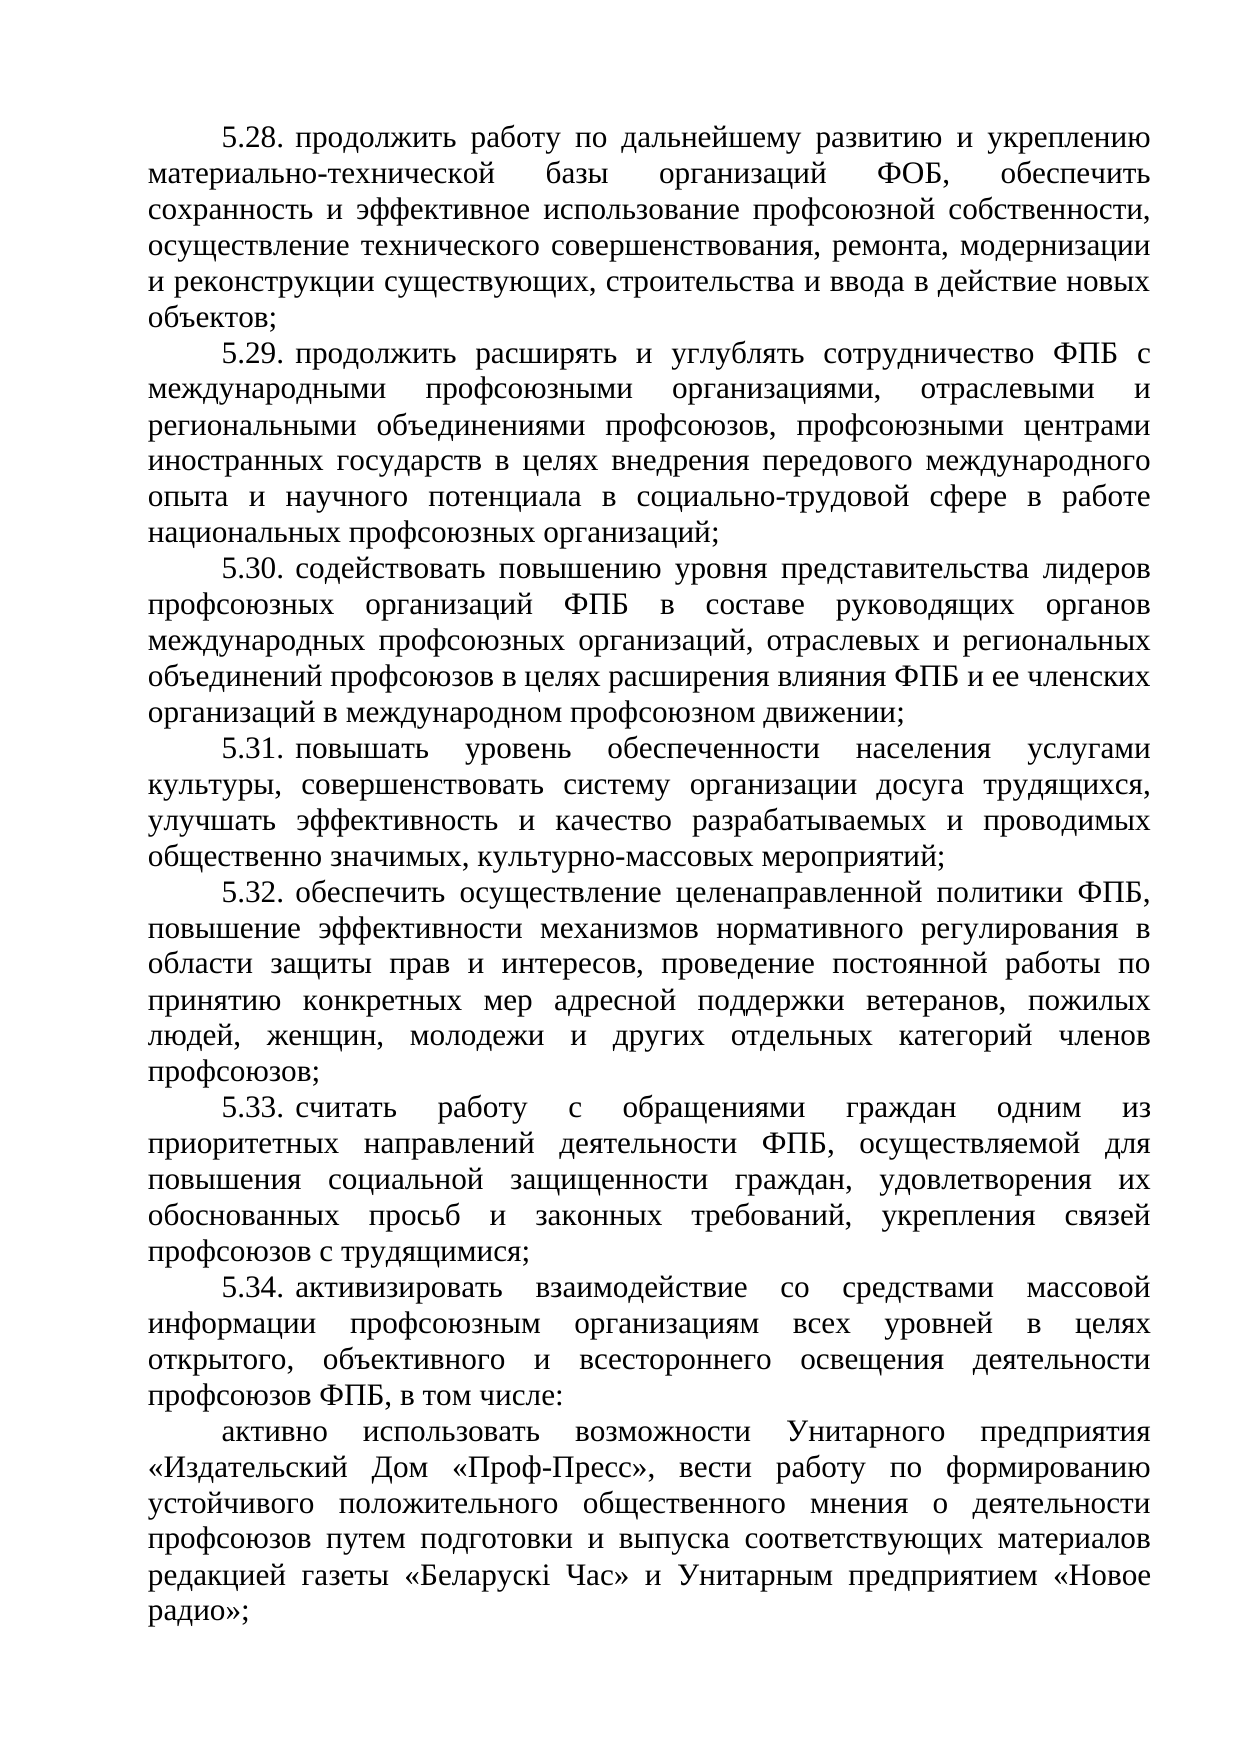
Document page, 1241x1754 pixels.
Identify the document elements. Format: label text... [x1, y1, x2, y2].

text 5.28. продолжить работу по дальнейшему развитию и укреплению материально-технической базы организаций ФОБ, обеспечить сохранность и эффективное использование профсоюзной собственности, осуществление технического совершенствования, ремонта, модернизации и реконструкции существующих, строительства и ввода в действие новых объектов; [148, 118, 1152, 334]
text 5.31. повышать уровень обеспеченности населения услугами культуры, совершенствовать систему организации досуга трудящихся, улучшать эффективность и качество разрабатываемых и проводимых общественно значимых, культурно-массовых мероприятий; [148, 729, 1152, 873]
text активно использовать возможности Унитарного предприятия «Издательский Дом «Проф-Пресс», вести работу по формированию устойчивого положительного общественного мнения о деятельности профсоюзов путем подготовки и выпуска соответствующих материалов редакцией газеты «Беларускі Час» и Унитарным предприятием «Новое радио»; [148, 1412, 1152, 1628]
text 5.32. обеспечить осуществление целенаправленной политики ФПБ, повышение эффективности механизмов нормативного регулирования в области защиты прав и интересов, проведение постоянной работы по принятию конкретных мер адресной поддержки ветеранов, пожилых людей, женщин, молодежи и других отдельных категорий членов профсоюзов; [148, 873, 1152, 1088]
text 5.34. активизировать взаимодействие со средствами массовой информации профсоюзным организациям всех уровней в целях открытого, объективного и всестороннего освещения деятельности профсоюзов ФПБ, в том числе: [148, 1268, 1152, 1412]
text 5.33. считать работу с обращениями граждан одним из приоритетных направлений деятельности ФПБ, осуществляемой для повышения социальной защищенности граждан, удовлетворения их обоснованных просьб и законных требований, укрепления связей профсоюзов с трудящимися; [148, 1088, 1152, 1268]
text 5.30. содействовать повышению уровня представительства лидеров профсоюзных организаций ФПБ в составе руководящих органов международных профсоюзных организаций, отраслевых и региональных объединений профсоюзов в целях расширения влияния ФПБ и ее членских организаций в международном профсоюзном движении; [148, 549, 1152, 729]
text 5.29. продолжить расширять и углублять сотрудничество ФПБ с международными профсоюзными организациями, отраслевыми и региональными объединениями профсоюзов, профсоюзными центрами иностранных государств в целях внедрения передового международного опыта и научного потенциала в социально-трудовой сфере в работе национальных профсоюзных организаций; [148, 334, 1152, 549]
